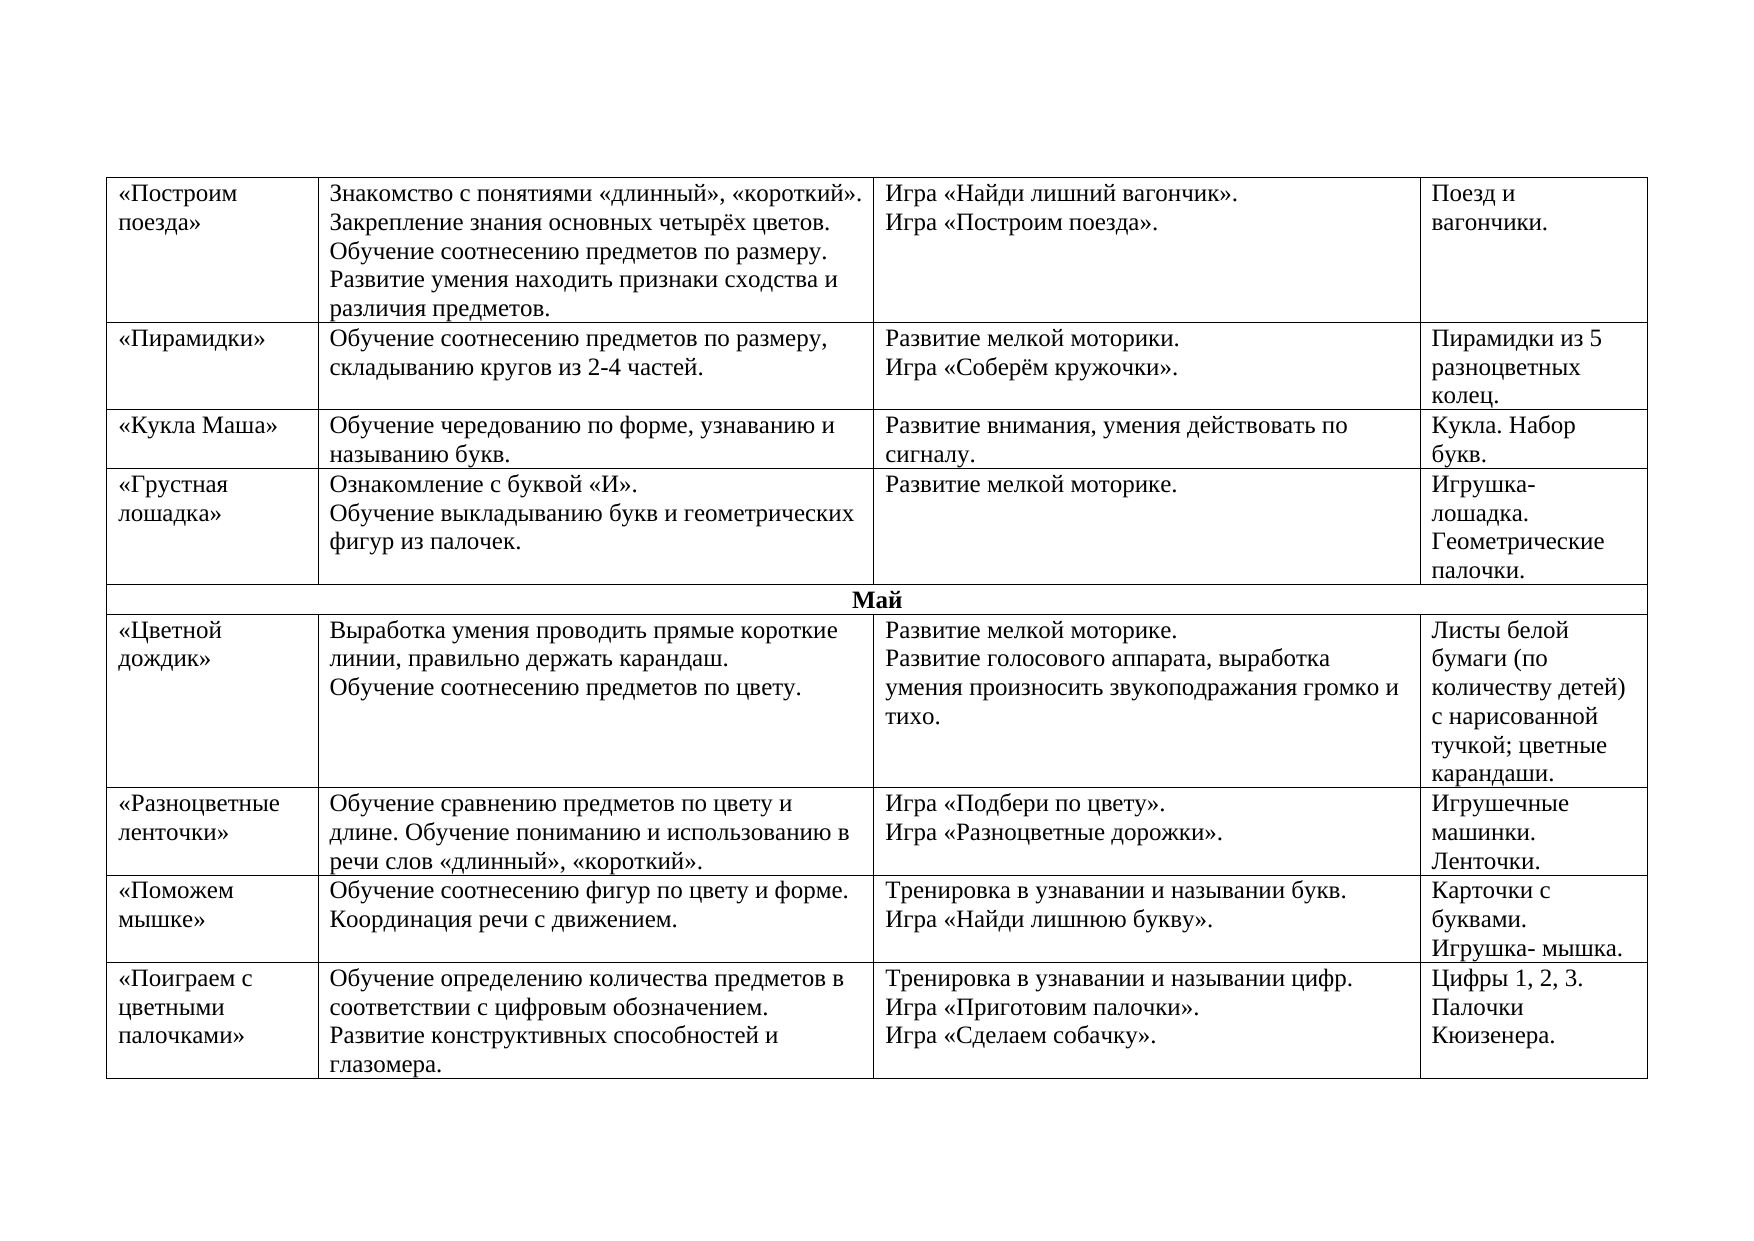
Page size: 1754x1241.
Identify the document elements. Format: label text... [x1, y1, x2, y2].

table_cell Обучение чередованию по форме, узнаванию и называнию букв. [319, 410, 873, 468]
table_cell Обучение сравнению предметов по цвету и длине. Обучение пониманию и использованию в речи слов «длинный», «короткий». [319, 788, 873, 874]
table_cell Обучение определению количества предметов в соответствии с цифровым обозначением. Развитие конструктивных способностей и глазомера. [319, 963, 873, 1078]
table_cell «Грустная лошадка» [107, 469, 318, 584]
table_cell «Разноцветные ленточки» [107, 788, 318, 874]
table_cell Карточки с буквами. Игрушка- мышка. [1421, 876, 1647, 962]
table_cell Развитие внимания, умения действовать по сигналу. [874, 410, 1420, 468]
table_cell «Поиграем с цветными палочками» [107, 963, 318, 1078]
table_cell «Кукла Маша» [107, 410, 318, 468]
table_cell Пирамидки из 5 разноцветных колец. [1421, 323, 1647, 409]
table_cell Тренировка в узнавании и назывании букв. Игра «Найди лишнюю букву». [874, 876, 1420, 962]
table_cell Обучение соотнесению фигур по цвету и форме. Координация речи с движением. [319, 876, 873, 962]
table_cell Листы белой бумаги (по количеству детей) с нарисованной тучкой; цветные карандаши. [1421, 615, 1647, 787]
table_cell Выработка умения проводить прямые короткие линии, правильно держать карандаш. Обучение соотнесению предметов по цвету. [319, 615, 873, 787]
table_cell «Цветной дождик» [107, 615, 318, 787]
table_cell Поезд и вагончики. [1421, 178, 1647, 322]
table_cell Игрушечные машинки. Ленточки. [1421, 788, 1647, 874]
table_cell Май [107, 585, 1647, 614]
table_cell Игра «Найди лишний вагончик». Игра «Построим поезда». [874, 178, 1420, 322]
table_cell Развитие мелкой моторики. Игра «Соберём кружочки». [874, 323, 1420, 409]
table_cell Развитие мелкой моторике. [874, 469, 1420, 584]
table_cell «Поможем мышке» [107, 876, 318, 962]
table_cell Игра «Подбери по цвету». Игра «Разноцветные дорожки». [874, 788, 1420, 874]
table_cell Ознакомление с буквой «И». Обучение выкладыванию букв и геометрических фигур из палочек. [319, 469, 873, 584]
table_cell «Построим поезда» [107, 178, 318, 322]
table_cell Цифры 1, 2, 3. Палочки Кюизенера. [1421, 963, 1647, 1078]
table_cell Игрушка- лошадка. Геометрические палочки. [1421, 469, 1647, 584]
table_cell «Пирамидки» [107, 323, 318, 409]
table_cell Кукла. Набор букв. [1421, 410, 1647, 468]
table_cell Тренировка в узнавании и назывании цифр. Игра «Приготовим палочки». Игра «Сделаем собачку». [874, 963, 1420, 1078]
table_cell Знакомство с понятиями «длинный», «короткий». Закрепление знания основных четырёх цветов. Обучение соотнесению предметов по размеру. Развитие умения находить признаки сходства и различия предметов. [319, 178, 873, 322]
table_cell Обучение соотнесению предметов по размеру, складыванию кругов из 2-4 частей. [319, 323, 873, 409]
table_cell Развитие мелкой моторике. Развитие голосового аппарата, выработка умения произносить звукоподражания громко и тихо. [874, 615, 1420, 787]
